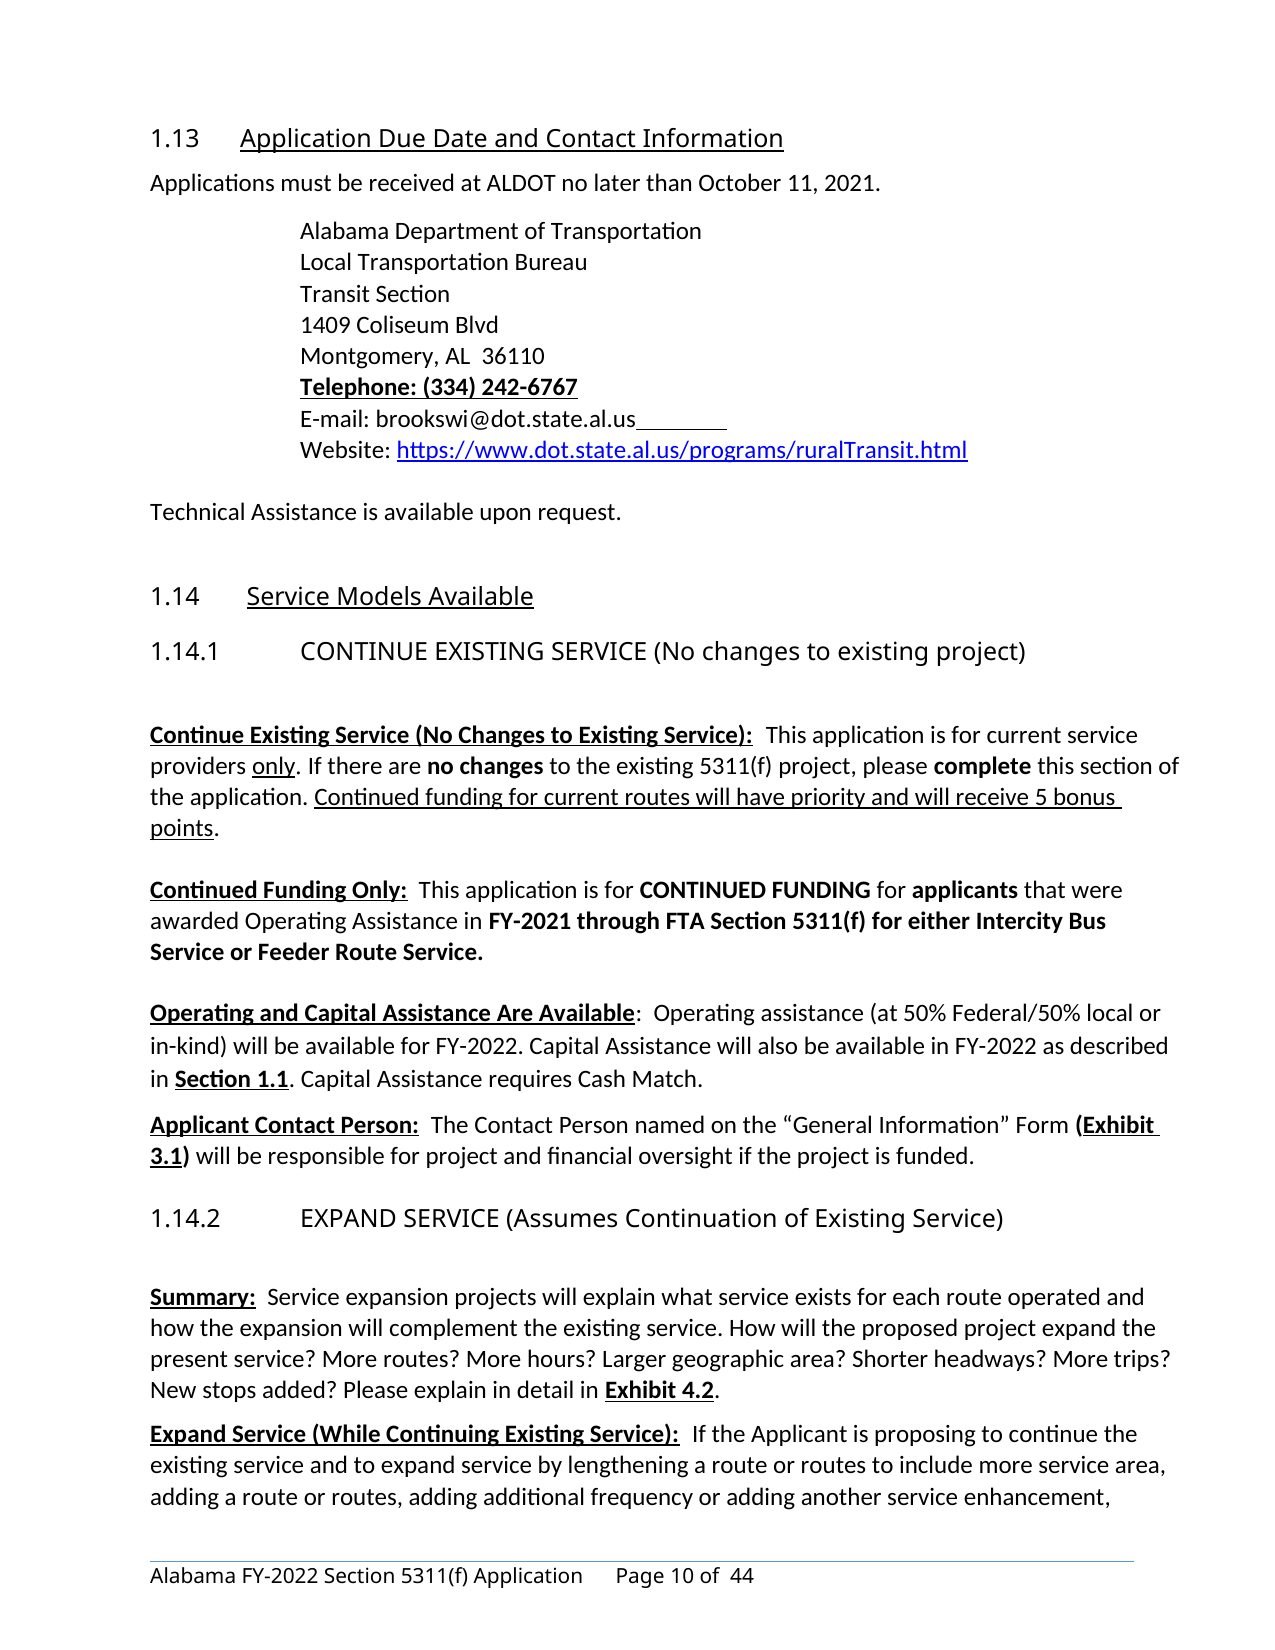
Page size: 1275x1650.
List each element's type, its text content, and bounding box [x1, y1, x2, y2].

subtitle CONTINUE EXISTING SERVICE (No changes to existing project) [150, 633, 1144, 667]
text Telephone: (334) 242-6767 [300, 371, 1144, 402]
subtitle Application Due Date and Contact Information [150, 121, 1144, 155]
text Local Transportation Bureau [300, 246, 1144, 277]
text E-mail: brookswi@dot.state.al.us [300, 402, 1144, 433]
text Continued Funding Only: This application is for CONTINUED FUNDING for applicants that were awarded Operating Assistance in FY-2021 through FTA Section 5311(f) for either Intercity Bus Service or Feeder Route Service. [150, 873, 1181, 967]
text Montgomery, AL 36110 [300, 339, 1144, 371]
text Continue Existing Service (No Changes to Existing Service): This application is for current service providers only. If there are no changes to the existing 5311(f) project, please complete this section of the application. Continued funding for current routes will have priority and will receive 5 bonus points. [150, 718, 1181, 843]
text Technical Assistance is available upon request. [150, 496, 1144, 527]
text Website: https://www.dot.state.al.us/programs/ruralTransit.html [300, 433, 1144, 464]
text Alabama Department of Transportation [300, 214, 1144, 246]
text Operating and Capital Assistance Are Available: Operating assistance (at 50% Federal/50% local or in-kind) will be available for FY-2022. Capital Assistance will also be available in FY-2022 as described in Section 1.1. Capital Assistance requires Cash Match. [150, 997, 1181, 1093]
subtitle Service Models Available [150, 578, 1144, 612]
text Transit Section [300, 277, 1144, 308]
text Applicant Contact Person: The Contact Person named on the “General Information” Form (Exhibit 3.1) will be responsible for project and financial oversight if the project is funded. [150, 1108, 1181, 1171]
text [150, 1418, 1181, 1511]
text Summary: Service expansion projects will explain what service exists for each route operated and how the expansion will complement the existing service. How will the proposed project expand the present service? More routes? More hours? Larger geographic area? Shorter headways? More trips? New stops added? Please explain in detail in Exhibit 4.2. [150, 1280, 1181, 1405]
subtitle EXPAND SERVICE (Assumes Continuation of Existing Service) [150, 1201, 1144, 1235]
text Applications must be received at ALDOT no later than October 11, 2021. [150, 167, 1144, 198]
text 1409 Coliseum Blvd [300, 308, 1144, 339]
